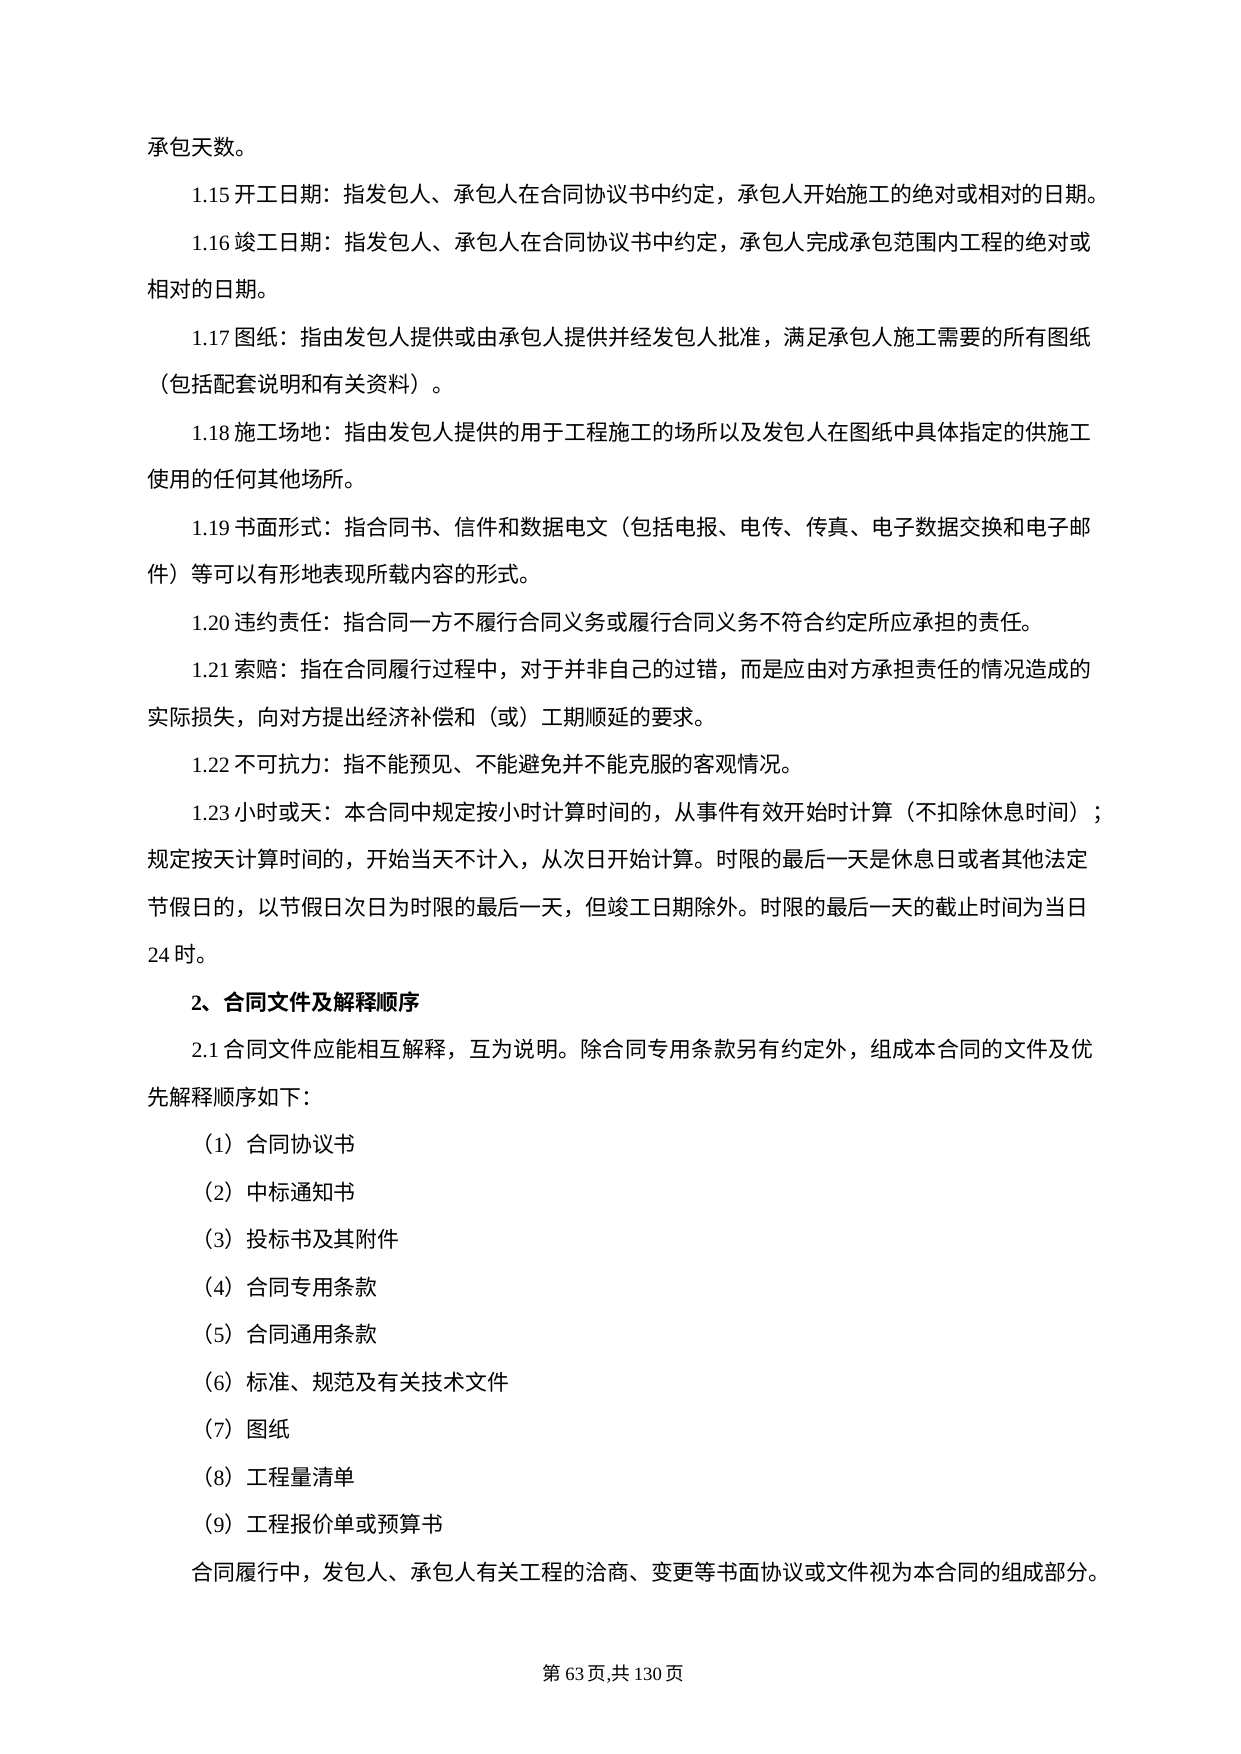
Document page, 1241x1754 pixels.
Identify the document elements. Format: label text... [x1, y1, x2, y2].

text 2.1合同文件应能相互解释，互为说明。除合同专用条款另有约定外，组成本合同的文件及优先解释顺序如下： [148, 1032, 1092, 1111]
text （3）投标书及其附件 [148, 1222, 1092, 1254]
text （1）合同协议书 [148, 1127, 1092, 1159]
text （7）图纸 [148, 1412, 1092, 1444]
text 1.16竣工日期：指发包人、承包人在合同协议书中约定，承包人完成承包范围内工程的绝对或相对的日期。 [148, 224, 1092, 304]
text 1.15开工日期：指发包人、承包人在合同协议书中约定，承包人开始施工的绝对或相对的日期。 [148, 177, 1092, 209]
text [148, 129, 1092, 161]
text 1.21索赔：指在合同履行过程中，对于并非自己的过错，而是应由对方承担责任的情况造成的实际损失，向对方提出经济补偿和（或）工期顺延的要求。 [148, 652, 1092, 731]
text 2、合同文件及解释顺序 [148, 984, 1092, 1016]
text 1.20违约责任：指合同一方不履行合同义务或履行合同义务不符合约定所应承担的责任。 [148, 604, 1092, 636]
text （4）合同专用条款 [148, 1269, 1092, 1301]
text 1.17图纸：指由发包人提供或由承包人提供并经发包人批准，满足承包人施工需要的所有图纸（包括配套说明和有关资料）。 [148, 319, 1092, 399]
text 1.18施工场地：指由发包人提供的用于工程施工的场所以及发包人在图纸中具体指定的供施工使用的任何其他场所。 [148, 414, 1092, 494]
text （2）中标通知书 [148, 1174, 1092, 1206]
text （9）工程报价单或预算书 [148, 1507, 1092, 1539]
text 1.23小时或天：本合同中规定按小时计算时间的，从事件有效开始时计算（不扣除休息时间）；规定按天计算时间的，开始当天不计入，从次日开始计算。时限的最后一天是休息日或者其他法定节假日的，以节假日次日为时限的最后一天，但竣工日期除外。时限的最后一天的截止时间为当日24时。 [148, 794, 1092, 969]
text 1.22不可抗力：指不能预见、不能避免并不能克服的客观情况。 [148, 747, 1092, 779]
text 合同履行中，发包人、承包人有关工程的洽商、变更等书面协议或文件视为本合同的组成部分。 [148, 1554, 1092, 1586]
text （8）工程量清单 [148, 1459, 1092, 1491]
text 1.19书面形式：指合同书、信件和数据电文（包括电报、电传、传真、电子数据交换和电子邮件）等可以有形地表现所载内容的形式。 [148, 509, 1092, 589]
text （5）合同通用条款 [148, 1317, 1092, 1349]
text （6）标准、规范及有关技术文件 [148, 1364, 1092, 1396]
